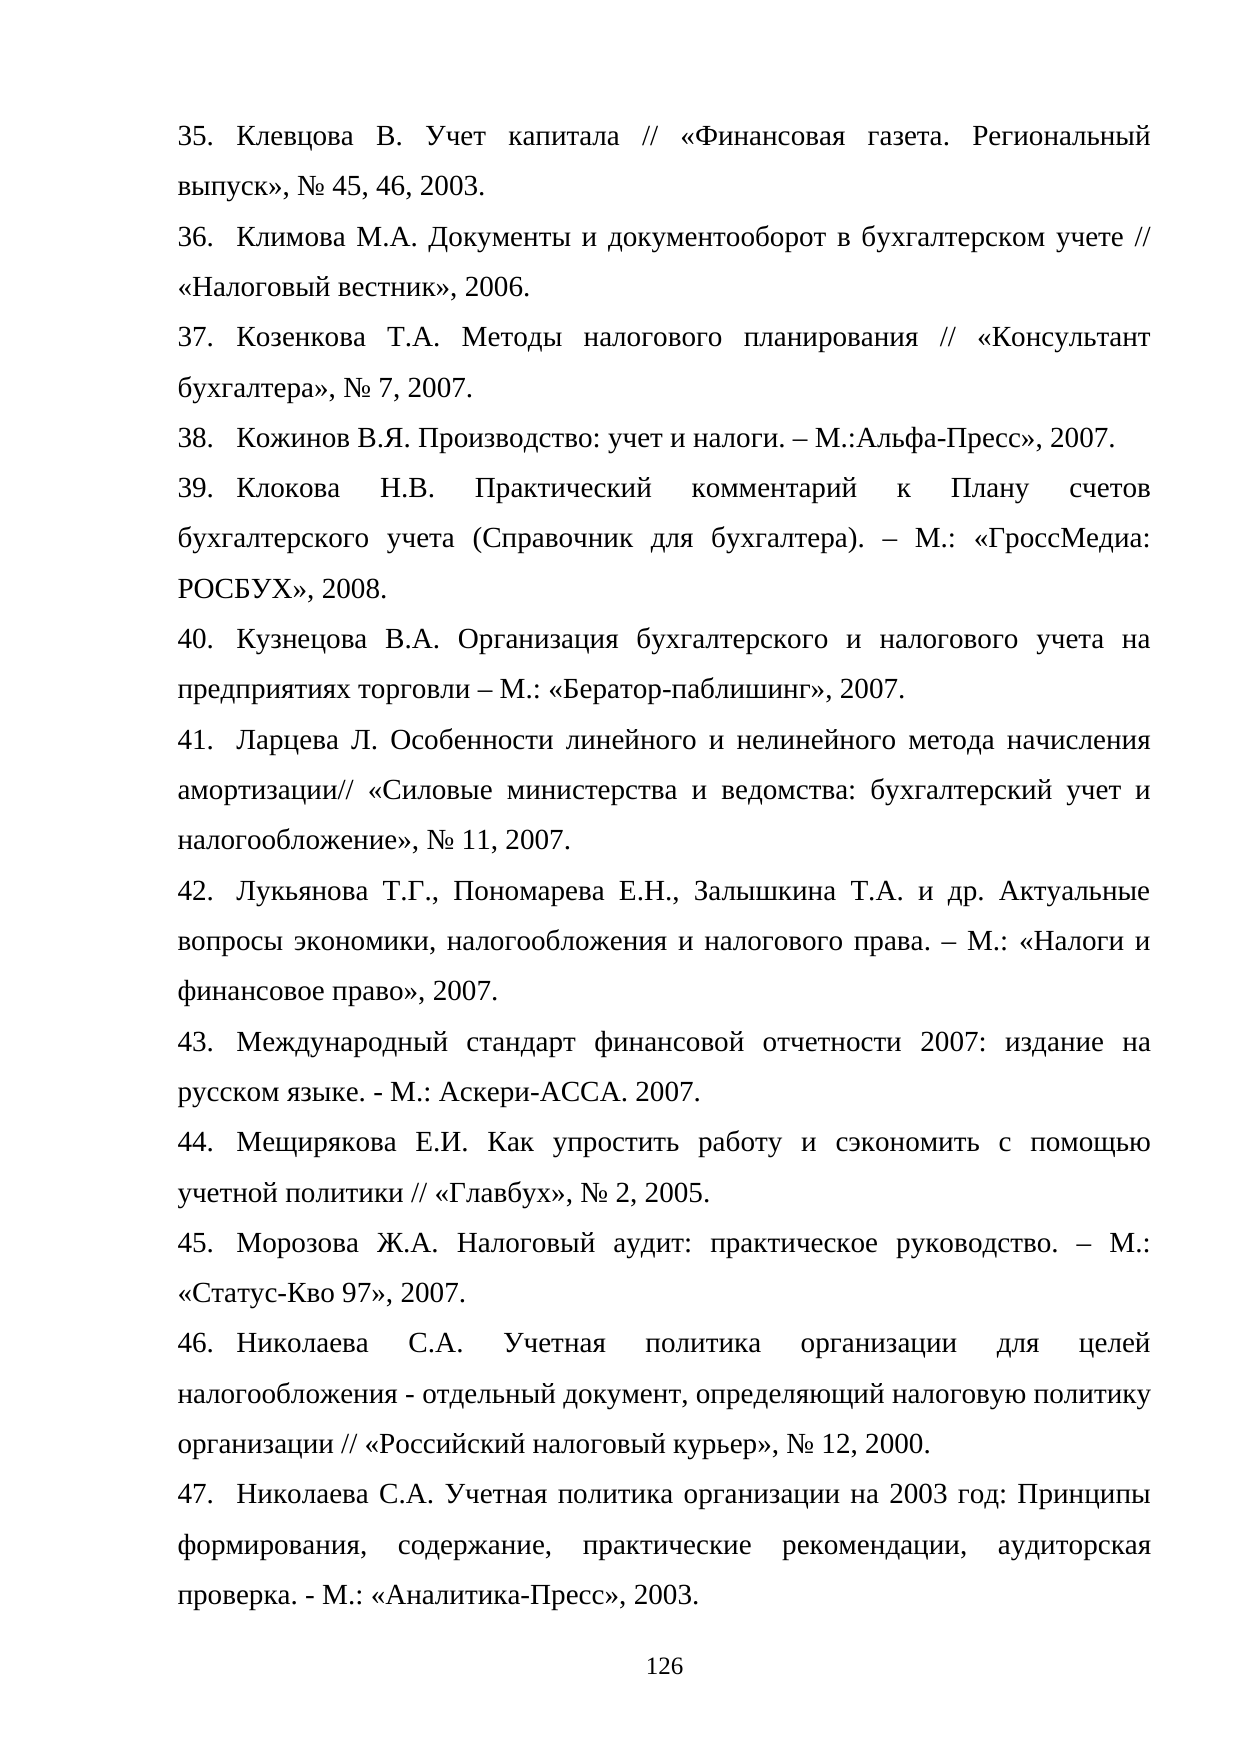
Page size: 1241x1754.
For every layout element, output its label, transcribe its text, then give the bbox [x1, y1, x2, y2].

list Морозова Ж.А. Налоговый аудит: практическое руководство. – М.: «Статус-Кво 97», 2007. [177, 1225, 1152, 1309]
list Николаева С.А. Учетная политика организации на 2003 год: Принципы формирования, содержание, практические рекомендации, аудиторская проверка. - М.: «Аналитика-Пресс», 2003. [177, 1477, 1152, 1611]
list Кузнецова В.А. Организация бухгалтерского и налогового учета на предприятиях торговли – М.: «Бератор-паблишинг», 2007. [177, 621, 1152, 705]
list Клокова Н.В. Практический комментарий к Плану счетов бухгалтерского учета (Справочник для бухгалтера). – М.: «ГроссМедиа: РОСБУХ», 2008. [177, 470, 1152, 604]
list Ларцева Л. Особенности линейного и нелинейного метода начисления амортизации// «Силовые министерства и ведомства: бухгалтерский учет и налогообложение», № 11, 2007. [177, 722, 1152, 856]
list Климова М.А. Документы и документооборот в бухгалтерском учете // «Налоговый вестник», 2006. [177, 219, 1152, 303]
list Клевцова В. Учет капитала // «Финансовая газета. Региональный выпуск», № 45, 46, 2003. [177, 118, 1152, 202]
list Лукьянова Т.Г., Пономарева Е.Н., Залышкина Т.А. и др. Актуальные вопросы экономики, налогообложения и налогового права. – М.: «Налоги и финансовое право», 2007. [177, 873, 1152, 1007]
list Мещирякова Е.И. Как упростить работу и сэкономить с помощью учетной политики // «Главбух», № 2, 2005. [177, 1124, 1152, 1208]
list Козенкова Т.А. Методы налогового планирования // «Консультант бухгалтера», № 7, 2007. [177, 319, 1152, 403]
list Международный стандарт финансовой отчетности 2007: издание на русском языке. - М.: Аскери-АССА. 2007. [177, 1024, 1152, 1108]
list Кожинов В.Я. Производство: учет и налоги. – М.:Альфа-Пресс», 2007. [177, 420, 1152, 453]
list Николаева С.А. Учетная политика организации для целей налогообложения - отдельный документ, определяющий налоговую политику организации // «Российский налоговый курьер», № 12, 2000. [177, 1326, 1152, 1460]
